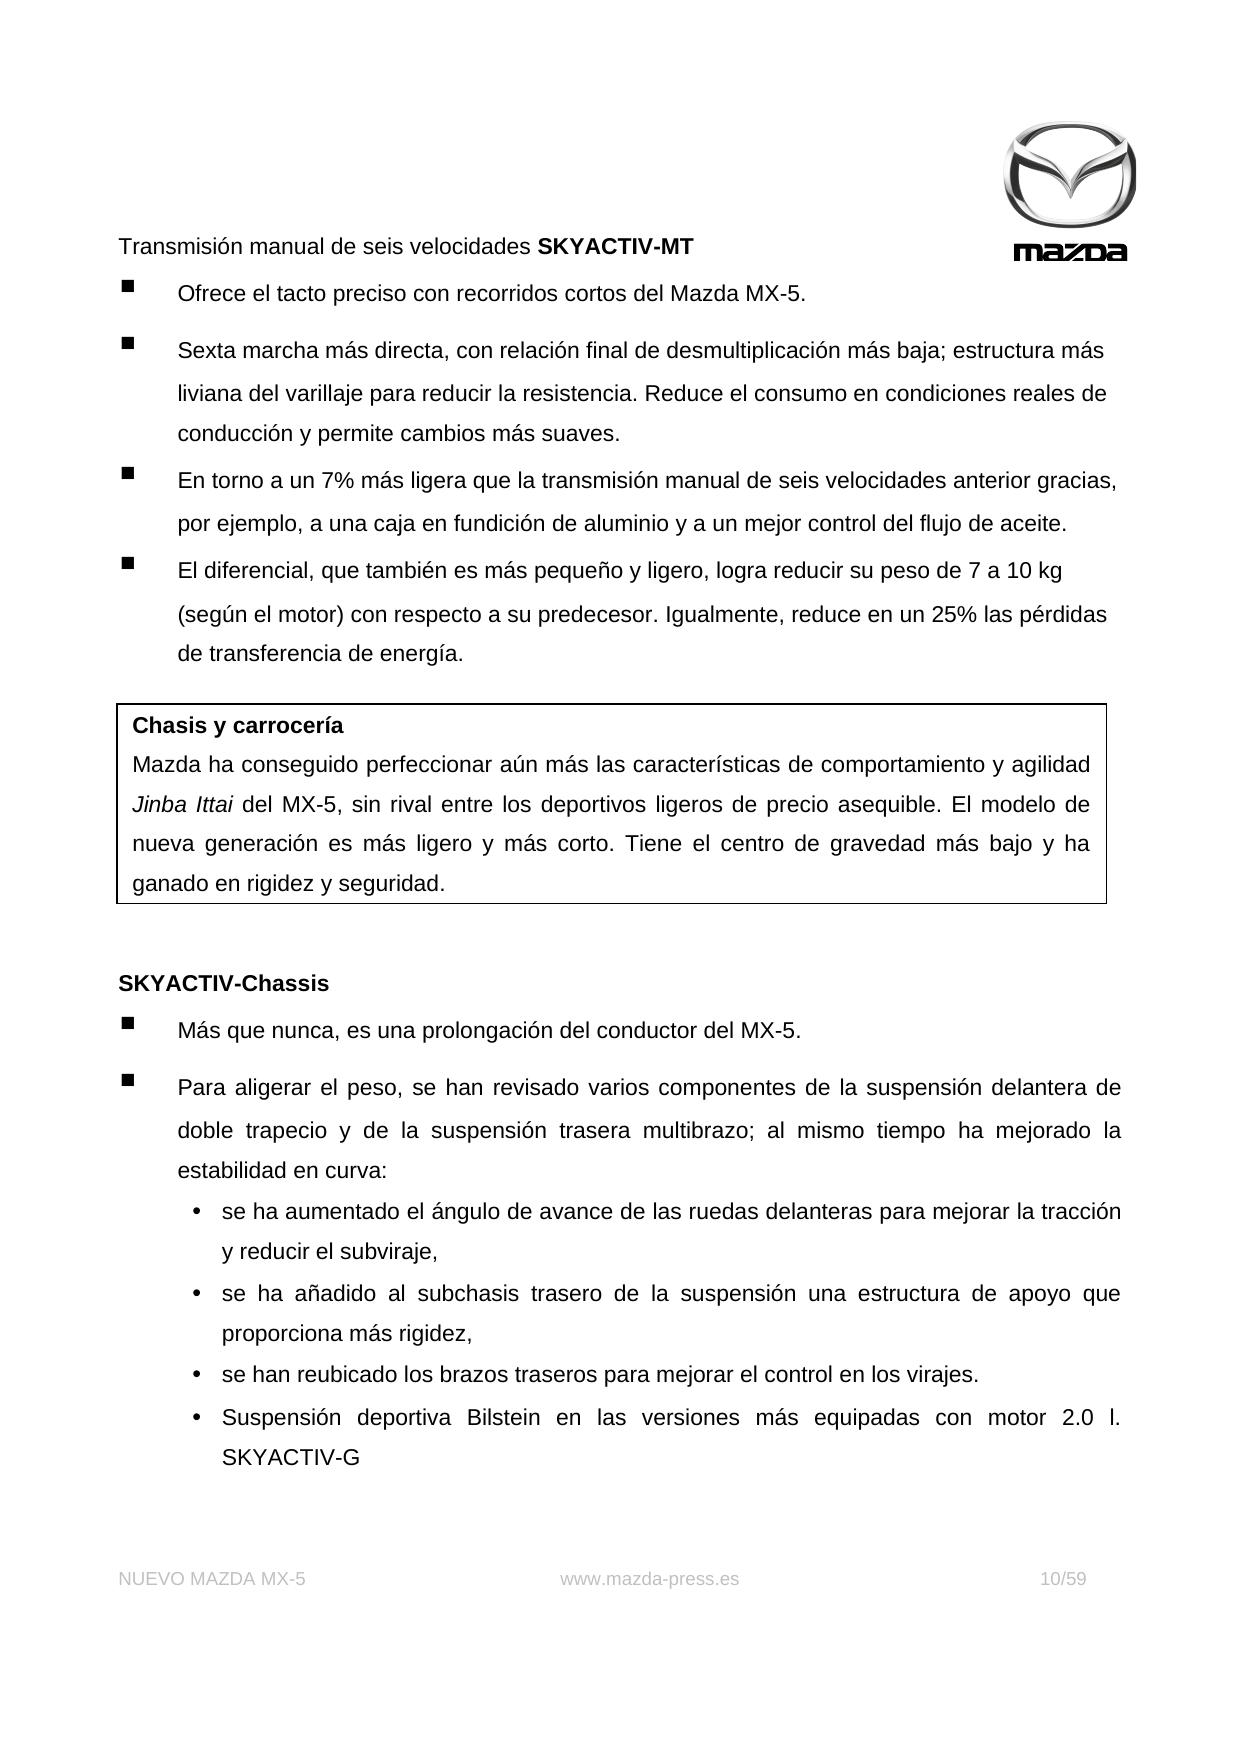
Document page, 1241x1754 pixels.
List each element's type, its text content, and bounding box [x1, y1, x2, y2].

list En torno a un 7% más ligera que la transmisión manual de seis velocidades anterior gracias, por ejemplo, a una caja en fundición de aluminio y a un mejor control del flujo de aceite. [118, 459, 1122, 537]
list se ha aumentado el ángulo de avance de las ruedas delanteras para mejorar la tracción y reducir el subviraje, [192, 1196, 1122, 1264]
list Para aligerar el peso, se han revisado varios componentes de la suspensión delantera de doble trapecio y de la suspensión trasera multibrazo; al mismo tiempo ha mejorado la estabilidad en curva: [118, 1066, 1122, 1183]
text Transmisión manual de seis velocidades SKYACTIV-MT [118, 233, 1013, 259]
text SKYACTIV-Chassis [118, 970, 1122, 996]
list se ha añadido al subchasis trasero de la suspensión una estructura de apoyo que proporciona más rigidez, [192, 1278, 1122, 1346]
list se han reubicado los brazos traseros para mejorar el control en los virajes. [192, 1359, 1122, 1388]
list Más que nunca, es una prolongación del conductor del MX-5. [118, 1009, 1122, 1047]
picture [1001, 120, 1137, 261]
list Suspensión deportiva Bilstein en las versiones más equipadas con motor 2.0 l. SKYACTIV-G [192, 1402, 1122, 1470]
list Ofrece el tacto preciso con recorridos cortos del Mazda MX-5. [118, 272, 1122, 310]
list Sexta marcha más directa, con relación final de desmultiplicación más baja; estructura más liviana del varillaje para reducir la resistencia. Reduce el consumo en condiciones reales de conducción y permite cambios más suaves. [118, 329, 1122, 446]
list El diferencial, que también es más pequeño y ligero, logra reducir su peso de 7 a 10 kg (según el motor) con respecto a su predecesor. Igualmente, reduce en un 25% las pérdidas de transferencia de energía. [118, 550, 1122, 667]
